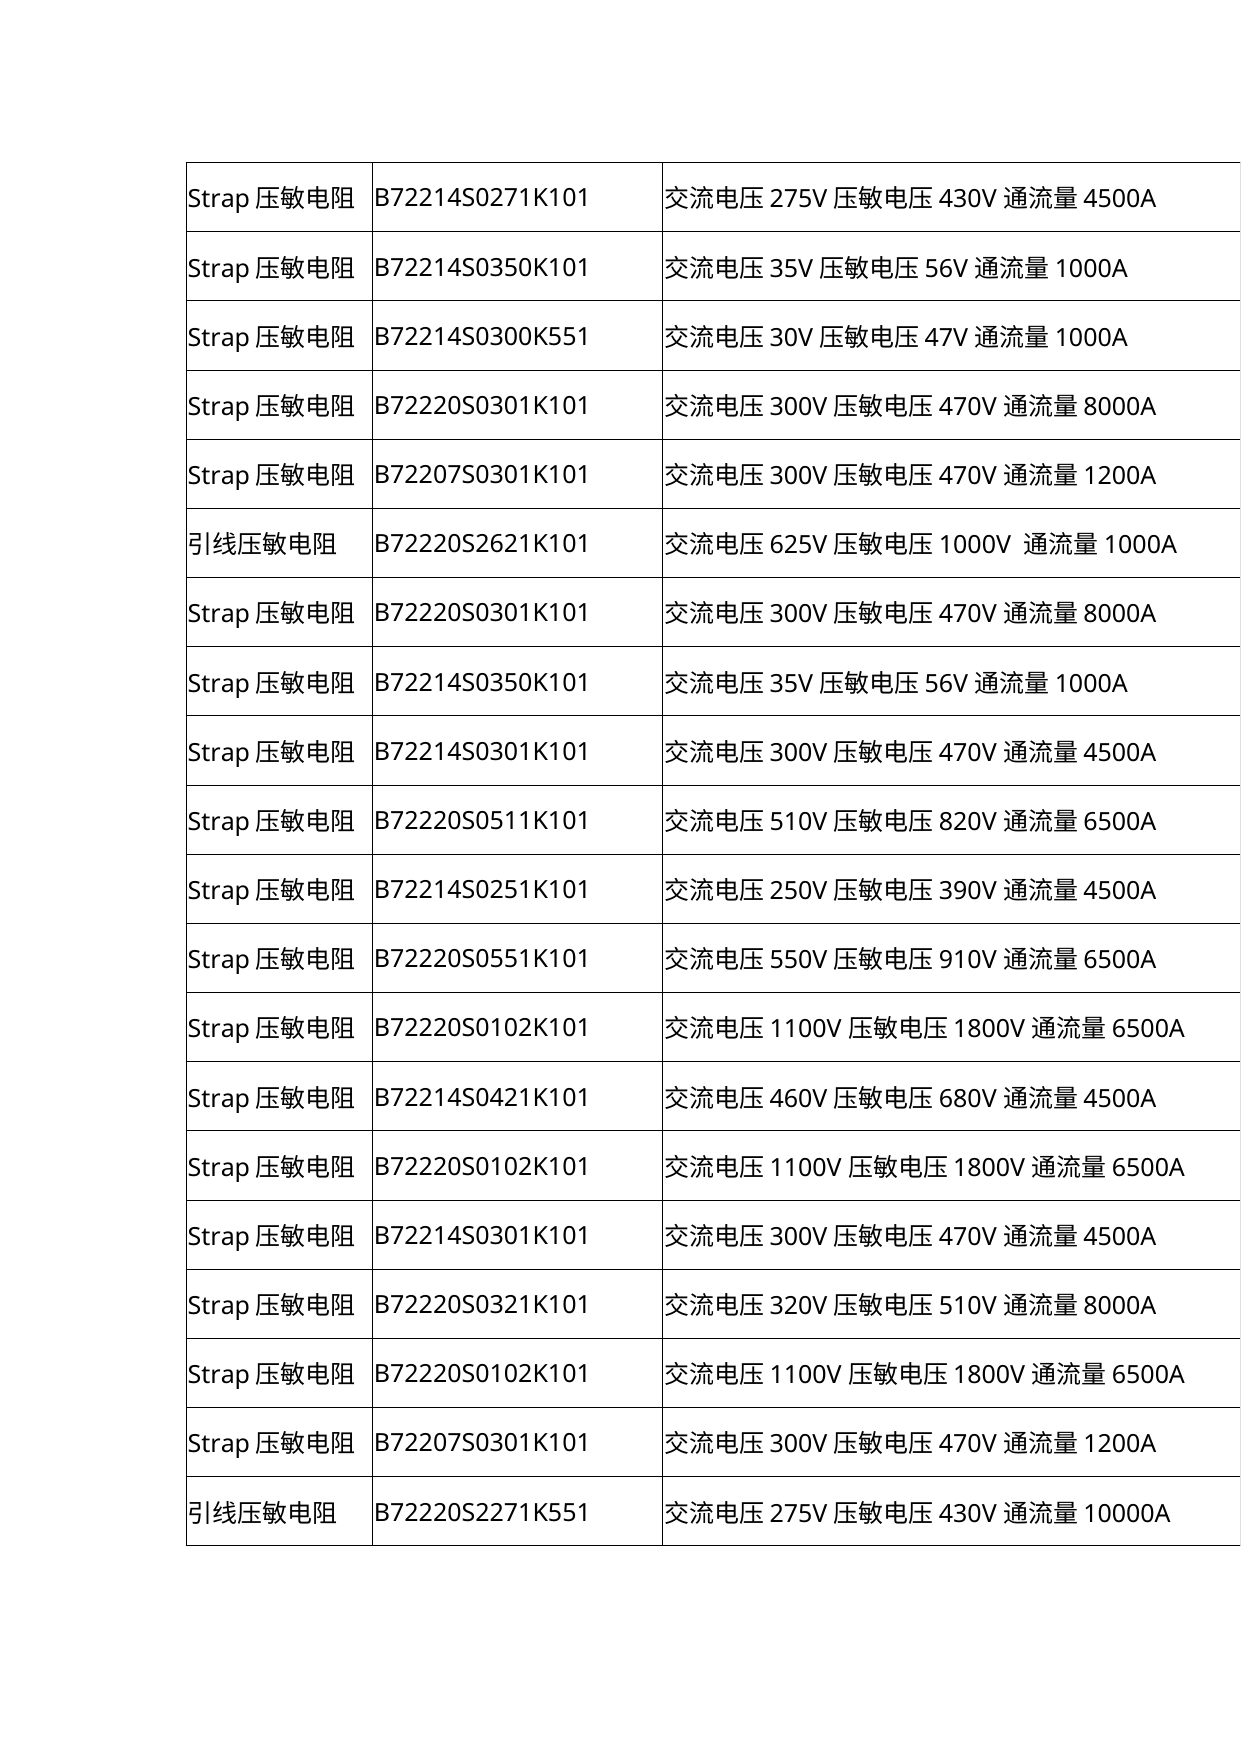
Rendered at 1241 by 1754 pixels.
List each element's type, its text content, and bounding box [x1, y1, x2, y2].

table_cell 交流电压625V 压敏电压1000V 通流量1000A [663, 509, 1240, 577]
table_cell Strap压敏电阻 [187, 716, 372, 784]
table_cell Strap压敏电阻 [187, 993, 372, 1061]
table_cell B72220S0102K101 [373, 1339, 662, 1407]
table_cell Strap压敏电阻 [187, 1339, 372, 1407]
table_cell 交流电压300V 压敏电压470V 通流量1200A [663, 1408, 1240, 1476]
table_cell 交流电压320V 压敏电压510V 通流量8000A [663, 1270, 1240, 1338]
table_cell Strap压敏电阻 [187, 1131, 372, 1199]
table_cell 交流电压300V 压敏电压470V 通流量1200A [663, 440, 1240, 508]
table_cell Strap压敏电阻 [187, 371, 372, 439]
table_cell B72214S0251K101 [373, 855, 662, 923]
table_cell B72220S0511K101 [373, 786, 662, 854]
table_cell Strap压敏电阻 [187, 1201, 372, 1269]
table_cell Strap压敏电阻 [187, 1408, 372, 1476]
table_cell 交流电压510V 压敏电压820V 通流量6500A [663, 786, 1240, 854]
table_cell 引线压敏电阻 [187, 1477, 372, 1545]
table_cell 交流电压35V 压敏电压56V 通流量1000A [663, 647, 1240, 715]
table_cell Strap压敏电阻 [187, 786, 372, 854]
table_cell Strap压敏电阻 [187, 163, 372, 231]
table_cell Strap压敏电阻 [187, 855, 372, 923]
table_cell B72220S0301K101 [373, 371, 662, 439]
table_cell B72220S0102K101 [373, 1131, 662, 1199]
table_cell 交流电压1100V 压敏电压1800V 通流量6500A [663, 1131, 1240, 1199]
table_cell Strap压敏电阻 [187, 924, 372, 992]
table_cell B72220S2621K101 [373, 509, 662, 577]
table_cell Strap压敏电阻 [187, 1062, 372, 1130]
table_cell B72220S0301K101 [373, 578, 662, 646]
table_cell B72214S0350K101 [373, 647, 662, 715]
table_cell B72214S0350K101 [373, 232, 662, 300]
table_cell Strap压敏电阻 [187, 647, 372, 715]
table_cell B72220S0551K101 [373, 924, 662, 992]
table_cell B72214S0301K101 [373, 716, 662, 784]
table_cell 交流电压300V 压敏电压470V 通流量8000A [663, 371, 1240, 439]
table_cell 交流电压250V 压敏电压390V 通流量4500A [663, 855, 1240, 923]
table_cell 交流电压550V 压敏电压910V 通流量6500A [663, 924, 1240, 992]
table_cell 交流电压30V 压敏电压47V 通流量1000A [663, 301, 1240, 369]
table_cell B72214S0421K101 [373, 1062, 662, 1130]
table_cell 交流电压460V 压敏电压680V 通流量4500A [663, 1062, 1240, 1130]
table_cell B72214S0271K101 [373, 163, 662, 231]
table_cell B72214S0301K101 [373, 1201, 662, 1269]
table_cell Strap压敏电阻 [187, 1270, 372, 1338]
table_cell 交流电压1100V 压敏电压1800V 通流量6500A [663, 1339, 1240, 1407]
table_cell 引线压敏电阻 [187, 509, 372, 577]
table_cell Strap压敏电阻 [187, 578, 372, 646]
table_cell 交流电压300V 压敏电压470V 通流量4500A [663, 1201, 1240, 1269]
table_cell 交流电压275V 压敏电压430V 通流量10000A [663, 1477, 1240, 1545]
table_cell 交流电压1100V 压敏电压1800V 通流量6500A [663, 993, 1240, 1061]
table_cell 交流电压300V 压敏电压470V 通流量8000A [663, 578, 1240, 646]
table_cell 交流电压300V 压敏电压470V 通流量4500A [663, 716, 1240, 784]
table_cell B72207S0301K101 [373, 1408, 662, 1476]
table_cell Strap压敏电阻 [187, 232, 372, 300]
table_cell 交流电压275V 压敏电压430V 通流量4500A [663, 163, 1240, 231]
table_cell Strap压敏电阻 [187, 440, 372, 508]
table_cell B72220S0102K101 [373, 993, 662, 1061]
table_cell 交流电压35V 压敏电压56V 通流量1000A [663, 232, 1240, 300]
table_cell B72220S0321K101 [373, 1270, 662, 1338]
table_cell B72220S2271K551 [373, 1477, 662, 1545]
table_cell Strap压敏电阻 [187, 301, 372, 369]
table_cell B72207S0301K101 [373, 440, 662, 508]
table_cell B72214S0300K551 [373, 301, 662, 369]
